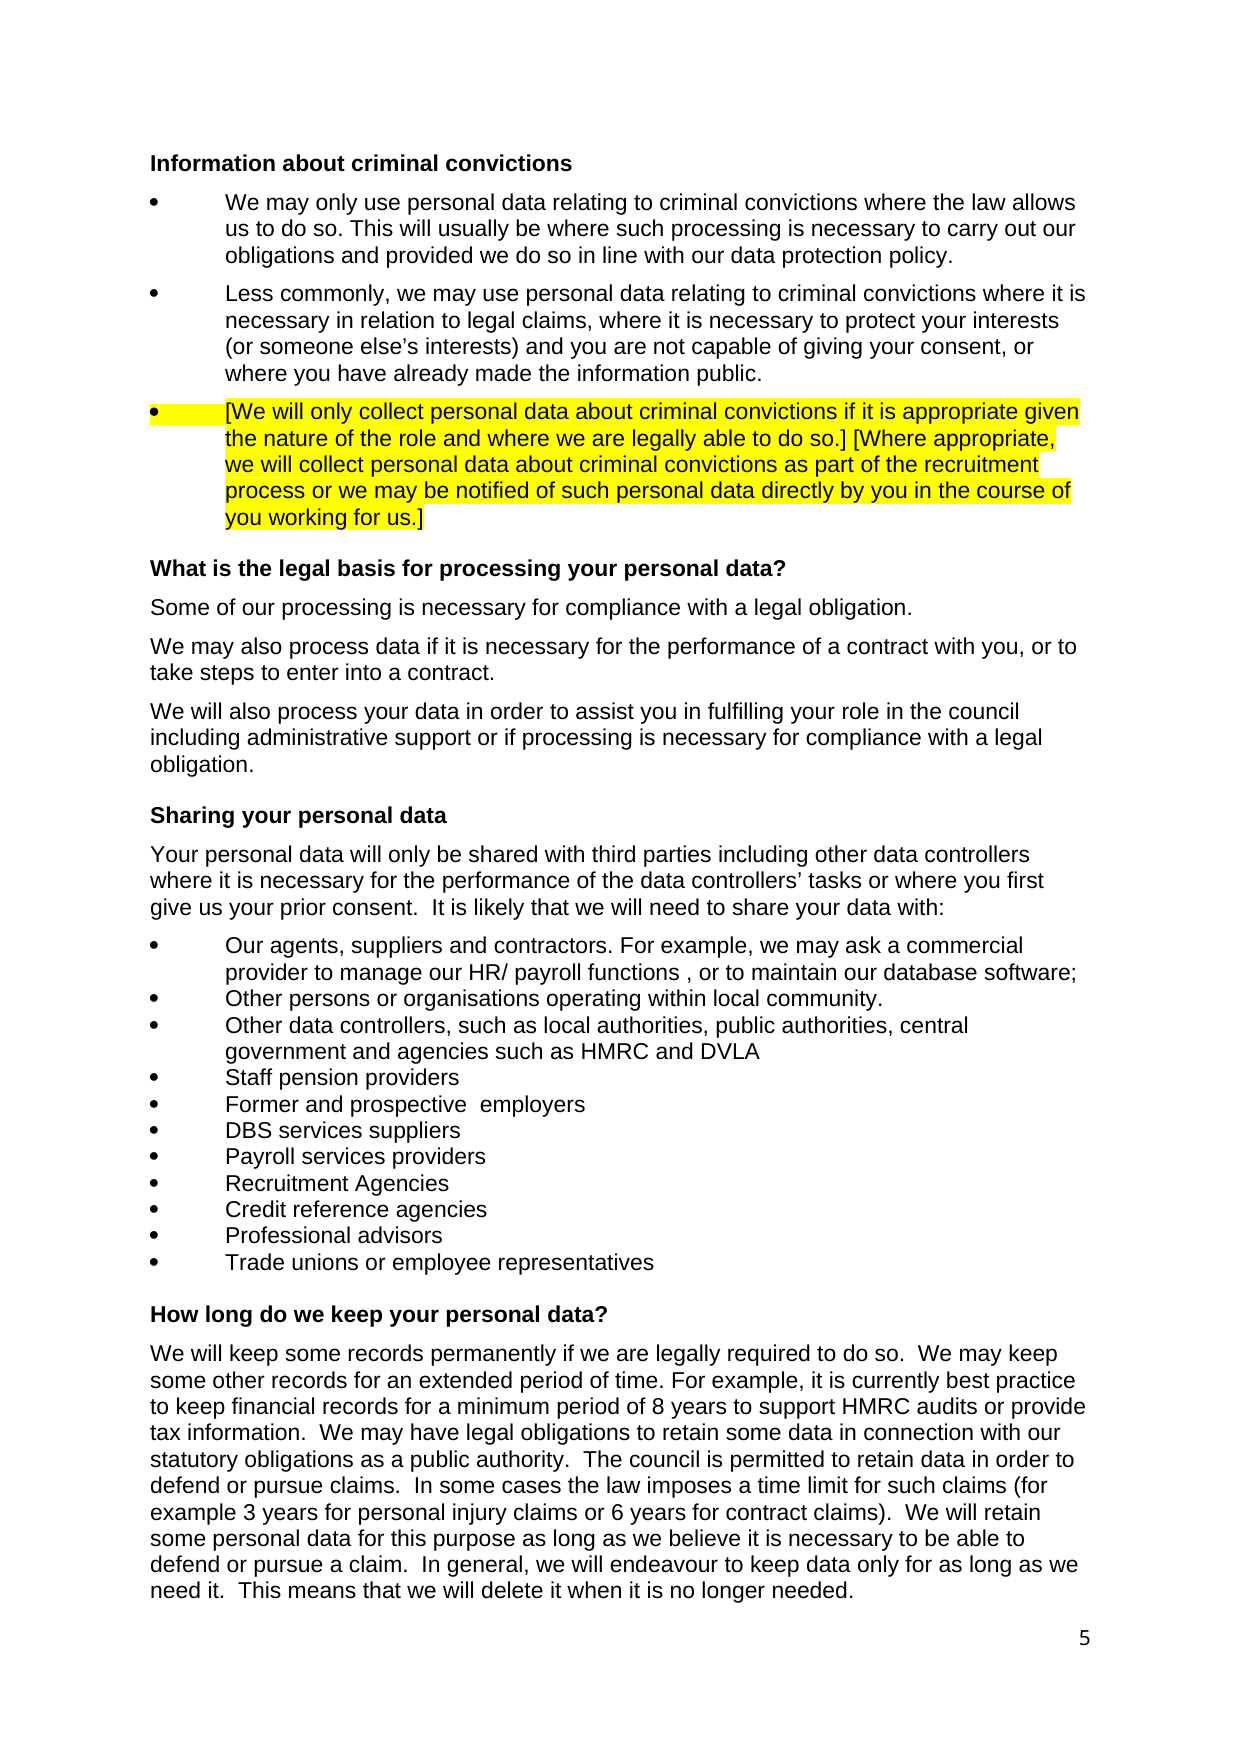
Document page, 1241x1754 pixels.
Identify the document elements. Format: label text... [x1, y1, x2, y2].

text We will also process your data in order to assist you in fulfilling your role in the council including administrative support or if processing is necessary for compliance with a legal obligation. [150, 698, 1090, 777]
list Recruitment Agencies [150, 1170, 1090, 1196]
text We may also process data if it is necessary for the performance of a contract with you, or to take steps to enter into a contract. [150, 633, 1090, 686]
list Trade unions or employee representatives [150, 1249, 1090, 1275]
text Information about criminal convictions [150, 150, 1090, 176]
list Staff pension providers [150, 1064, 1090, 1091]
text Sharing your personal data [150, 802, 1090, 828]
list Former and prospective employers [150, 1091, 1090, 1117]
text How long do we keep your personal data? [150, 1301, 1090, 1328]
text Your personal data will only be shared with third parties including other data controllers where it is necessary for the performance of the data controllers’ tasks or where you first give us your prior consent. It is likely that we will need to share your data with: [150, 841, 1090, 920]
list Payroll services providers [150, 1143, 1090, 1170]
list Our agents, suppliers and contractors. For example, we may ask a commercial provider to manage our HR/ payroll functions , or to maintain our database software; [150, 932, 1090, 985]
list We may only use personal data relating to criminal convictions where the law allows us to do so. This will usually be where such processing is necessary to carry out our obligations and provided we do so in line with our data protection policy. [150, 189, 1090, 268]
text We will keep some records permanently if we are legally required to do so. We may keep some other records for an extended period of time. For example, it is currently best practice to keep financial records for a minimum period of 8 years to support HMRC audits or provide tax information. We may have legal obligations to retain some data in connection with our statutory obligations as a public authority. The council is permitted to retain data in order to defend or pursue claims. In some cases the law imposes a time limit for such claims (for example 3 years for personal injury claims or 6 years for contract claims). We will retain some personal data for this purpose as long as we believe it is necessary to be able to defend or pursue a claim. In general, we will endeavour to keep data only for as long as we need it. This means that we will delete it when it is no longer needed. [150, 1340, 1090, 1604]
text Some of our processing is necessary for compliance with a legal obligation. [150, 594, 1090, 620]
list Professional advisors [150, 1222, 1090, 1249]
list Less commonly, we may use personal data relating to criminal convictions where it is necessary in relation to legal claims, where it is necessary to protect your interests (or someone else’s interests) and you are not capable of giving your consent, or where you have already made the information public. [150, 280, 1090, 386]
list Other data controllers, such as local authorities, public authorities, central government and agencies such as HMRC and DVLA [150, 1012, 1090, 1064]
list Other persons or organisations operating within local community. [150, 985, 1090, 1012]
text What is the legal basis for processing your personal data? [150, 555, 1090, 581]
list [We will only collect personal data about criminal convictions if it is appropriate given the nature of the role and where we are legally able to do so.] [Where appropriate, we will collect personal data about criminal convictions as part of the recruitment process or we may be notified of such personal data directly by you in the course of you working for us.] [150, 398, 1090, 530]
list Credit reference agencies [150, 1196, 1090, 1222]
list DBS services suppliers [150, 1117, 1090, 1143]
